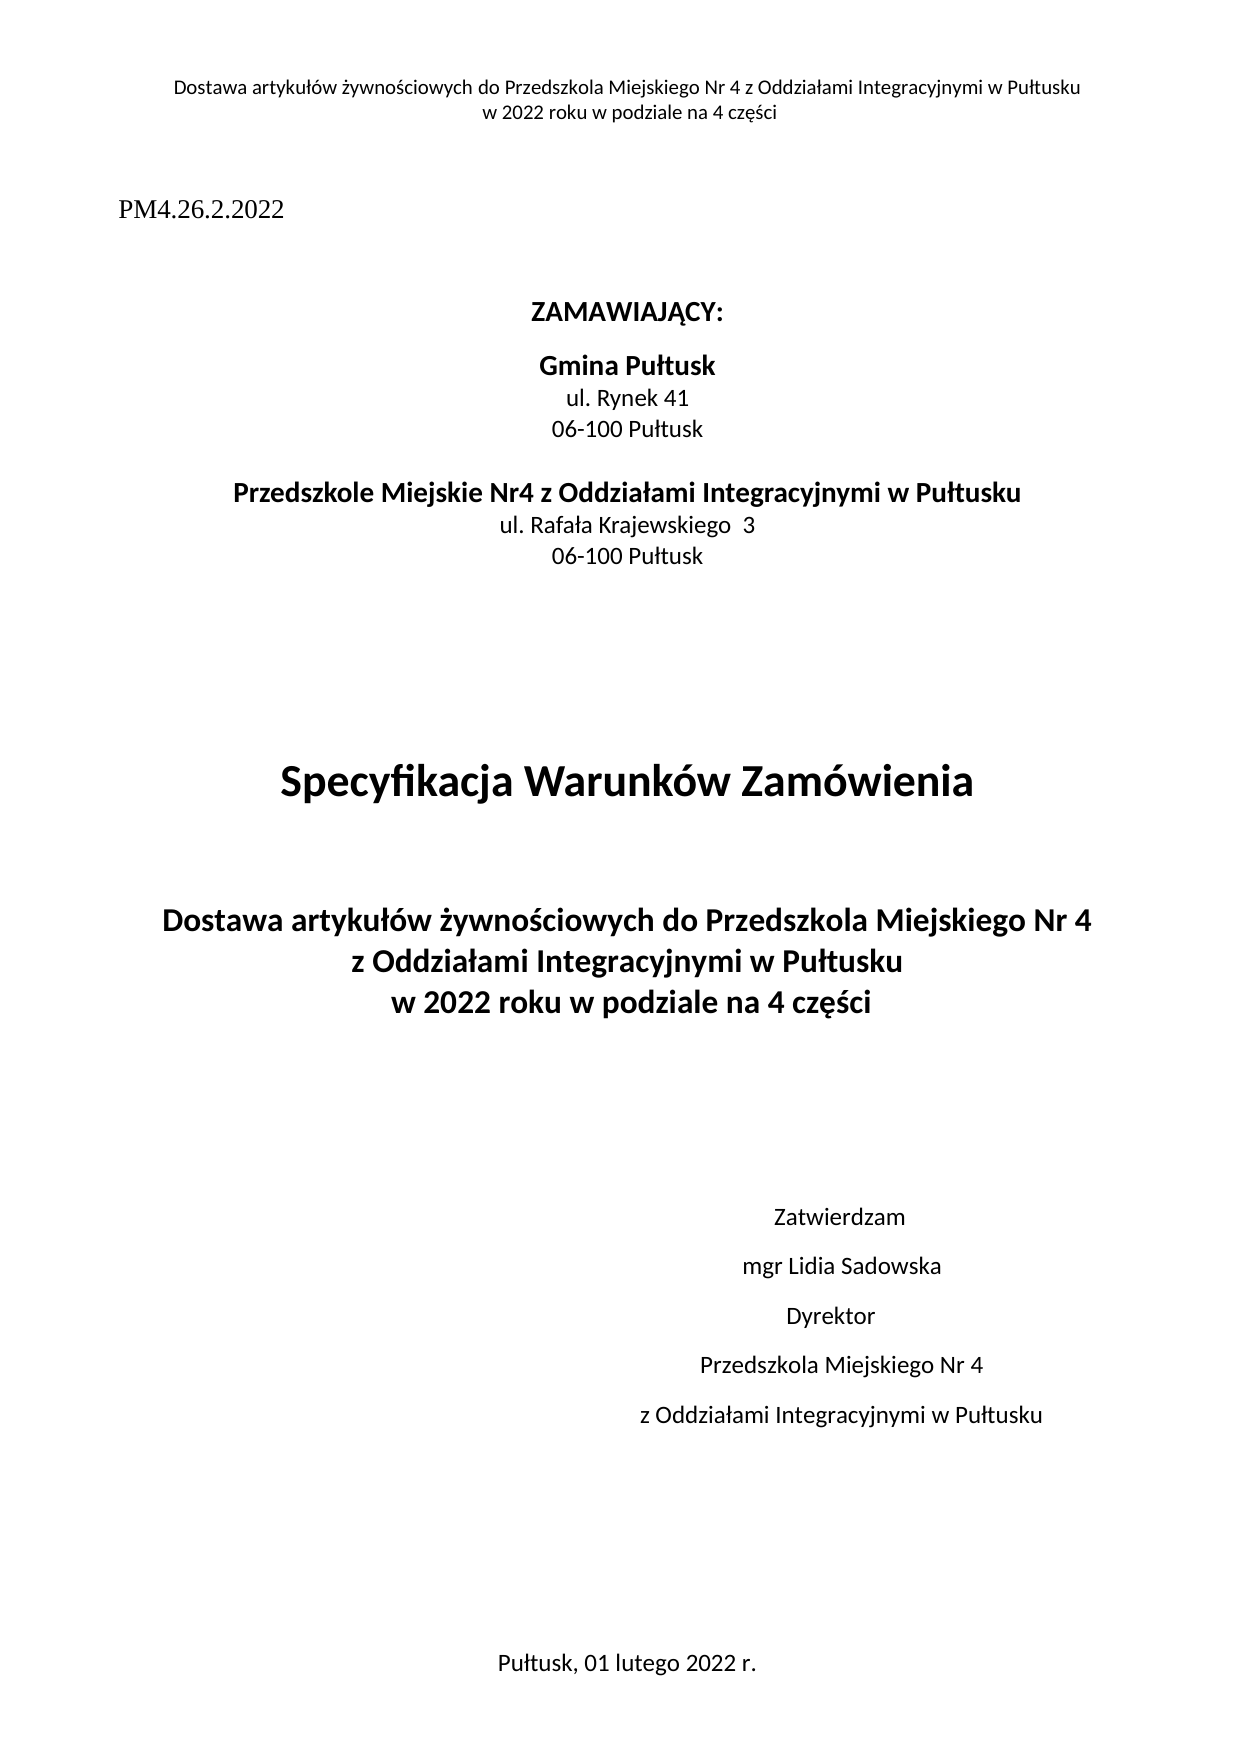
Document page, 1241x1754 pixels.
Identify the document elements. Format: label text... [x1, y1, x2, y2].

text Dyrektor [118, 1300, 1137, 1331]
text Przedszkole Miejskie Nr4 z Oddziałami Integracyjnymi w Pułtusku [118, 474, 1137, 509]
text Pułtusk, 01 lutego 2022 r. [118, 1647, 1137, 1678]
text Specyfikacja Warunków Zamówienia [118, 721, 1137, 808]
text Zatwierdzam [532, 1201, 1137, 1231]
text PM4.26.2.2022 [118, 193, 1137, 224]
text w 2022 roku w podziale na 4 części [118, 981, 1137, 1022]
text ul. Rafała Krajewskiego 3 [118, 509, 1137, 540]
text mgr Lidia Sadowska [118, 1251, 1137, 1281]
text Przedszkola Miejskiego Nr 4 [118, 1350, 1137, 1380]
text Dostawa artykułów żywnościowych do Przedszkola Miejskiego Nr 4 z Oddziałami Integracyjnymi w Pułtusku [118, 869, 1137, 981]
text ZAMAWIAJĄCY: [118, 293, 1137, 329]
text 06-100 Pułtusk [118, 413, 1137, 443]
text Gmina Pułtusk ul. Rynek 41 [118, 347, 1137, 413]
text 06-100 Pułtusk [118, 540, 1137, 571]
text z Oddziałami Integracyjnymi w Pułtusku [118, 1399, 1137, 1430]
